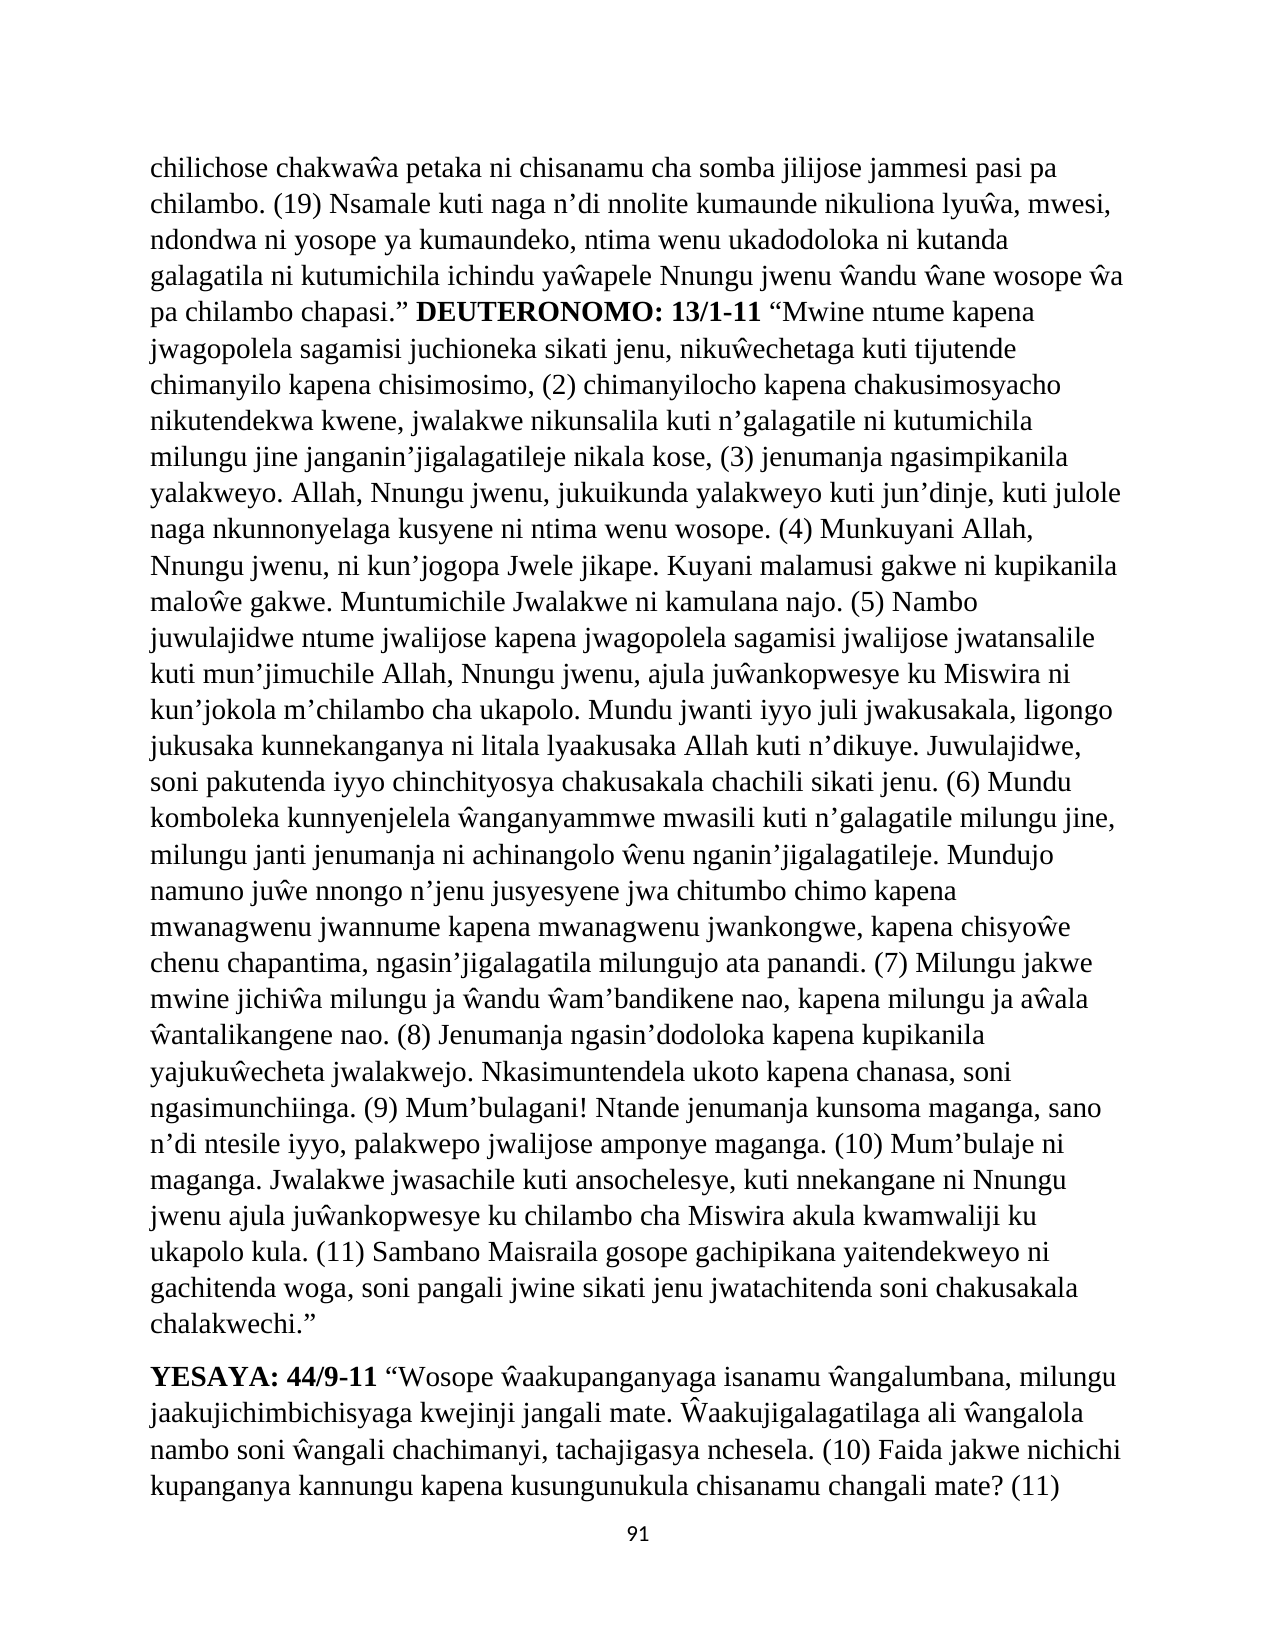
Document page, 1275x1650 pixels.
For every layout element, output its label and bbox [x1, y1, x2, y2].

text [150, 1359, 1125, 1501]
text [150, 150, 1125, 1340]
